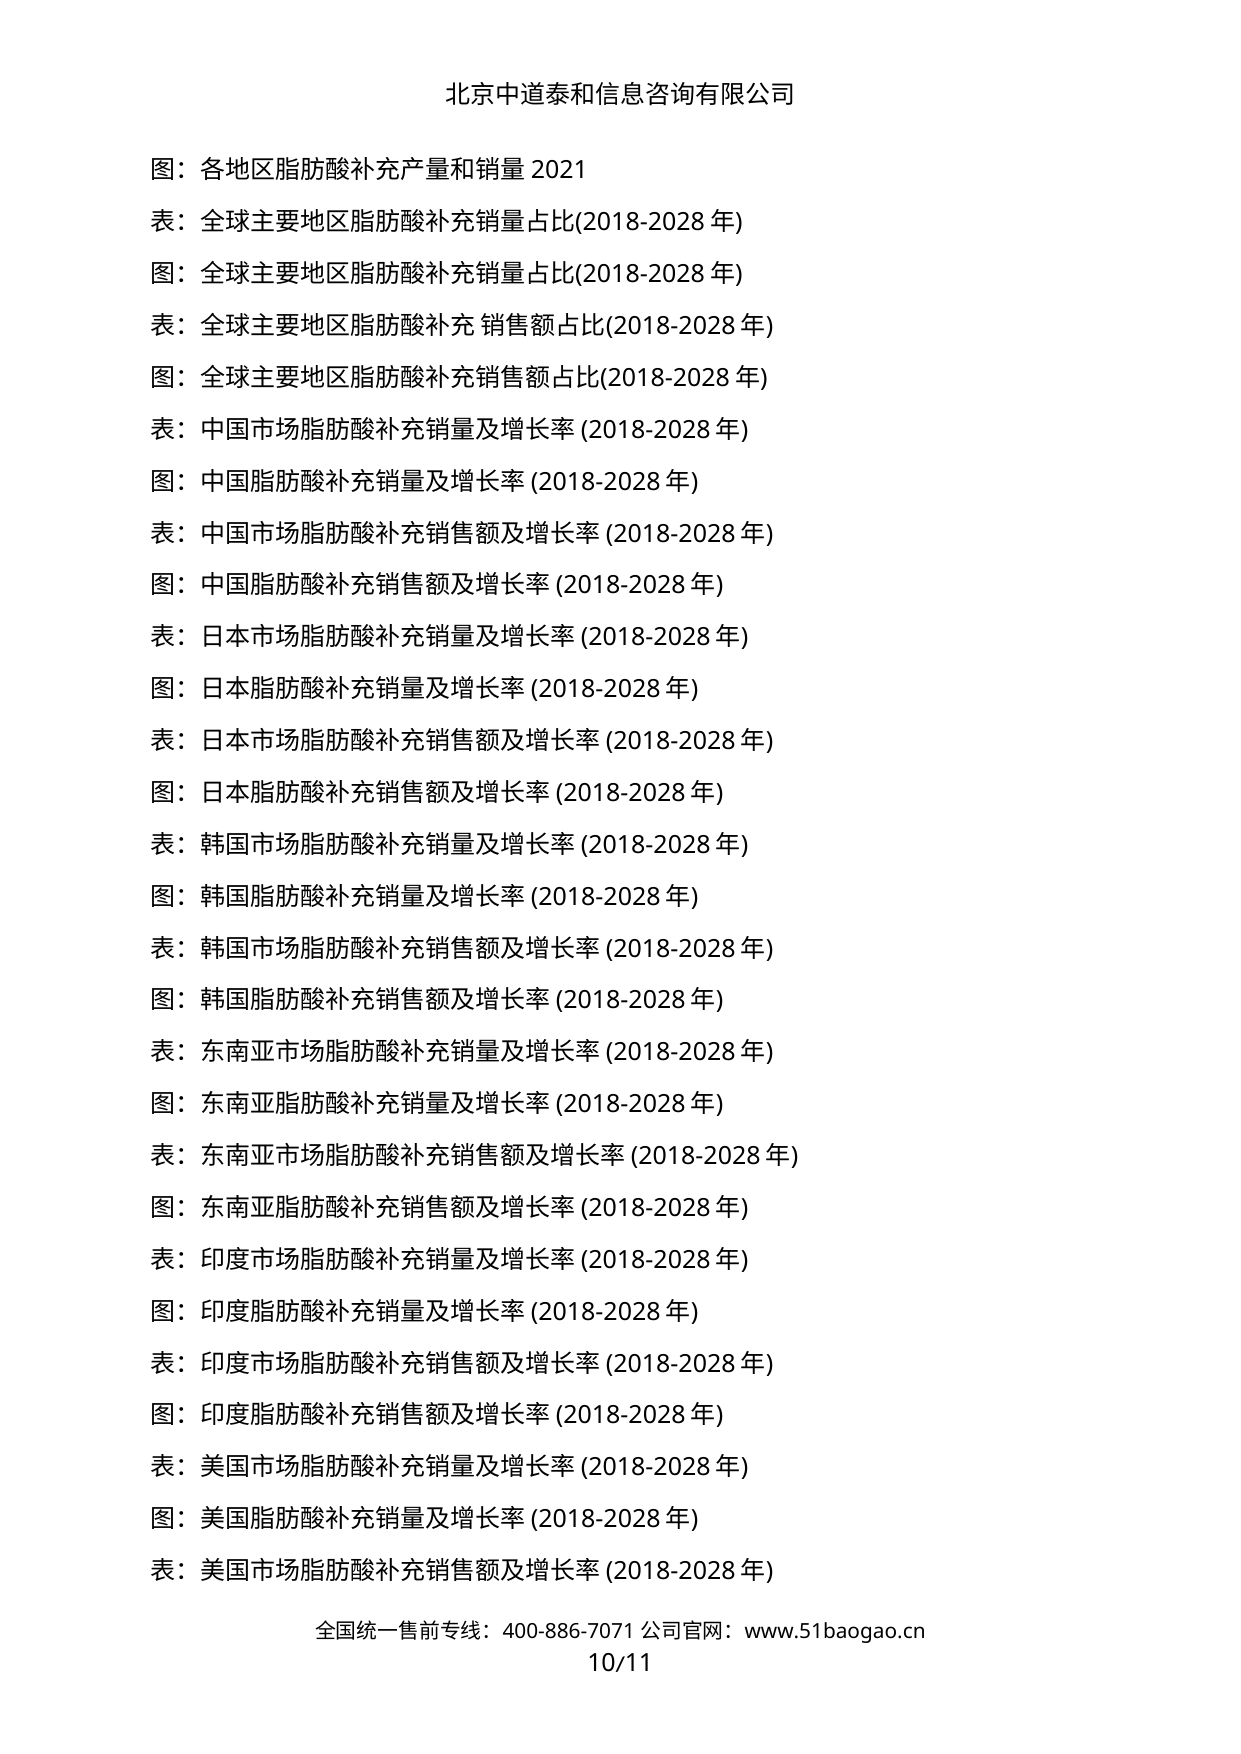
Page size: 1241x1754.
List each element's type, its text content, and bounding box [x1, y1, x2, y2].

text 图：东南亚脂肪酸补充销量及增长率 (2018-2028年) [150, 1084, 1090, 1120]
text 图：印度脂肪酸补充销量及增长率 (2018-2028年) [150, 1291, 1090, 1327]
text 图：全球主要地区脂肪酸补充销售额占比(2018-2028年) [150, 357, 1090, 394]
text 图：全球主要地区脂肪酸补充销量占比(2018-2028年) [150, 254, 1090, 290]
text 图：日本脂肪酸补充销量及增长率 (2018-2028年) [150, 669, 1090, 705]
text 表：印度市场脂肪酸补充销量及增长率 (2018-2028年) [150, 1239, 1090, 1276]
text 图：韩国脂肪酸补充销售额及增长率 (2018-2028年) [150, 980, 1090, 1016]
text 表：韩国市场脂肪酸补充销售额及增长率 (2018-2028年) [150, 928, 1090, 964]
text 图：各地区脂肪酸补充产量和销量 2021 [150, 150, 1090, 186]
text 表：中国市场脂肪酸补充销量及增长率 (2018-2028年) [150, 409, 1090, 446]
text 图：韩国脂肪酸补充销量及增长率 (2018-2028年) [150, 876, 1090, 912]
text 表：东南亚市场脂肪酸补充销售额及增长率 (2018-2028年) [150, 1136, 1090, 1172]
text 表：美国市场脂肪酸补充销售额及增长率 (2018-2028年) [150, 1551, 1090, 1587]
text 表：韩国市场脂肪酸补充销量及增长率 (2018-2028年) [150, 824, 1090, 861]
text 表：中国市场脂肪酸补充销售额及增长率 (2018-2028年) [150, 513, 1090, 549]
text 表：东南亚市场脂肪酸补充销量及增长率 (2018-2028年) [150, 1032, 1090, 1068]
text 图：印度脂肪酸补充销售额及增长率 (2018-2028年) [150, 1395, 1090, 1431]
text 表：印度市场脂肪酸补充销售额及增长率 (2018-2028年) [150, 1343, 1090, 1379]
text 表：日本市场脂肪酸补充销售额及增长率 (2018-2028年) [150, 721, 1090, 757]
text 图：中国脂肪酸补充销售额及增长率 (2018-2028年) [150, 565, 1090, 601]
text 表：美国市场脂肪酸补充销量及增长率 (2018-2028年) [150, 1447, 1090, 1483]
text 图：美国脂肪酸补充销量及增长率 (2018-2028年) [150, 1499, 1090, 1535]
text 图：日本脂肪酸补充销售额及增长率 (2018-2028年) [150, 772, 1090, 809]
text 图：东南亚脂肪酸补充销售额及增长率 (2018-2028年) [150, 1187, 1090, 1224]
text 表：全球主要地区脂肪酸补充 销售额占比(2018-2028年) [150, 306, 1090, 342]
text 图：中国脂肪酸补充销量及增长率 (2018-2028年) [150, 461, 1090, 497]
text 表：日本市场脂肪酸补充销量及增长率 (2018-2028年) [150, 617, 1090, 653]
text 表：全球主要地区脂肪酸补充销量占比(2018-2028年) [150, 202, 1090, 238]
